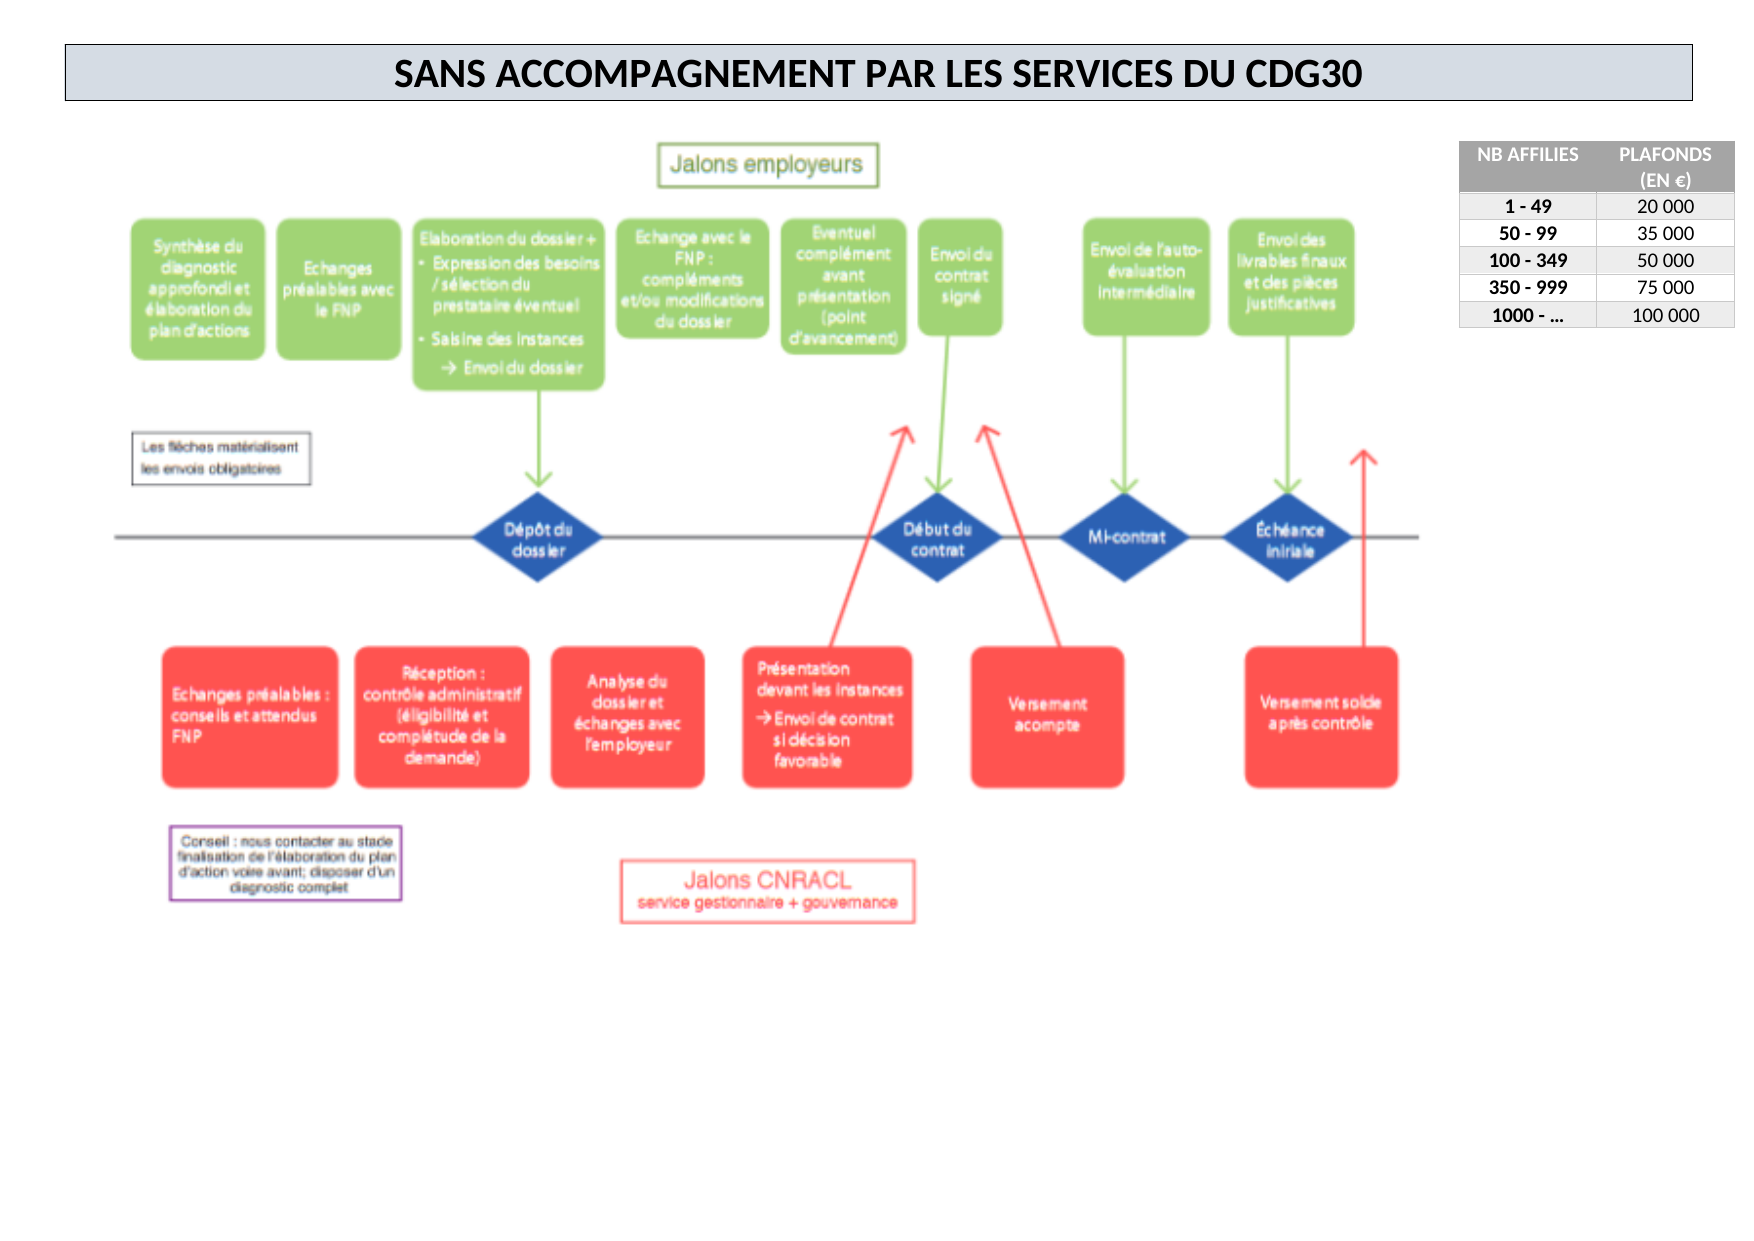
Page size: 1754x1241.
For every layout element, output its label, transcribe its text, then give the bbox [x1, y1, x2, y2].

table_header NB AFFILIES [1460, 142, 1596, 192]
table_cell 35 000 [1597, 220, 1734, 246]
table_cell 1 - 49 [1460, 194, 1596, 219]
picture [79, 122, 1440, 988]
table_header PLAFONDS (EN €) [1597, 142, 1734, 192]
table_cell 350 - 999 [1460, 275, 1596, 301]
text SANS ACCOMPAGNEMENT PAR LES SERVICES DU CDG30 [66, 45, 1692, 100]
table_cell 50 - 99 [1460, 220, 1596, 246]
table_cell 1000 - … [1460, 302, 1596, 327]
table_cell 50 000 [1597, 247, 1734, 273]
table_cell 20 000 [1597, 194, 1734, 219]
table_cell 75 000 [1597, 275, 1734, 301]
table_cell 100 000 [1597, 302, 1734, 327]
table_cell 100 - 349 [1460, 247, 1596, 273]
